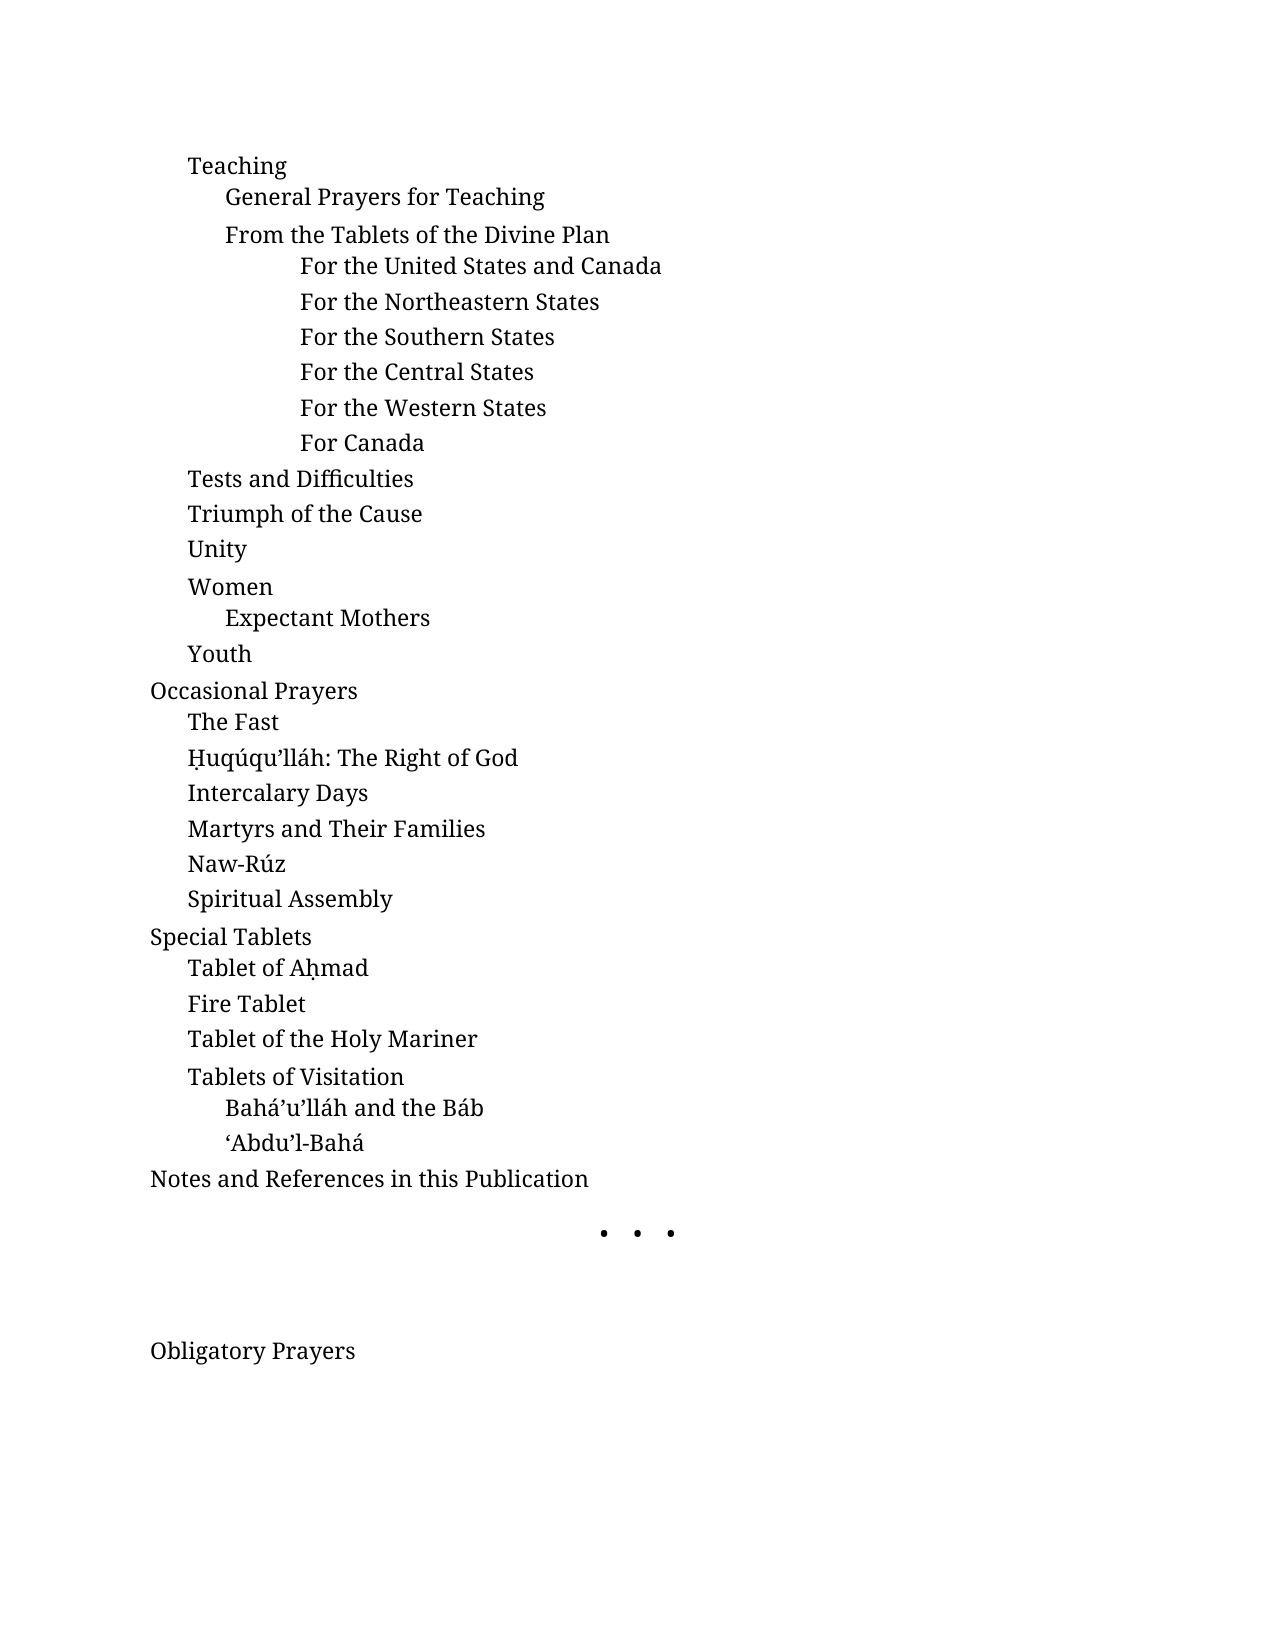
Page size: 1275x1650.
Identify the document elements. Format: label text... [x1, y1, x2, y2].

text The Fast [187, 706, 1125, 737]
text Special Tablets [150, 921, 1125, 952]
text General Prayers for Teaching [225, 181, 1125, 212]
text For the Southern States [300, 321, 1125, 352]
text Bahá’u’lláh and the Báb [225, 1092, 1125, 1123]
text Unity [187, 533, 1125, 564]
text Intercalary Days [187, 777, 1125, 808]
text Tablet of Aḥmad [187, 952, 1125, 983]
text Youth [187, 637, 1125, 669]
text Notes and References in this Publication [150, 1162, 1125, 1194]
text Occasional Prayers [150, 675, 1125, 706]
text For the Central States [300, 356, 1125, 387]
text • • • [150, 1217, 1125, 1249]
text For the United States and Canada [300, 250, 1125, 281]
text For the Western States [300, 392, 1125, 423]
text Ḥuqúqu’lláh: The Right of God [187, 742, 1125, 773]
text Martyrs and Their Families [187, 812, 1125, 844]
text Tablet of the Holy Mariner [187, 1023, 1125, 1054]
text For Canada [300, 427, 1125, 458]
text From the Tablets of the Divine Plan [225, 219, 1125, 250]
text Tests and Difficulties [187, 462, 1125, 494]
text Tablets of Visitation [187, 1060, 1125, 1092]
text Women [187, 571, 1125, 602]
text Naw-Rúz [187, 848, 1125, 879]
text ‘Abdu’l-Bahá [225, 1127, 1125, 1158]
text Teaching [187, 150, 1125, 181]
text For the Northeastern States [300, 285, 1125, 317]
text Triumph of the Cause [187, 498, 1125, 529]
text Expectant Mothers [225, 602, 1125, 633]
text Spiritual Assembly [187, 883, 1125, 914]
text Fire Tablet [187, 987, 1125, 1019]
